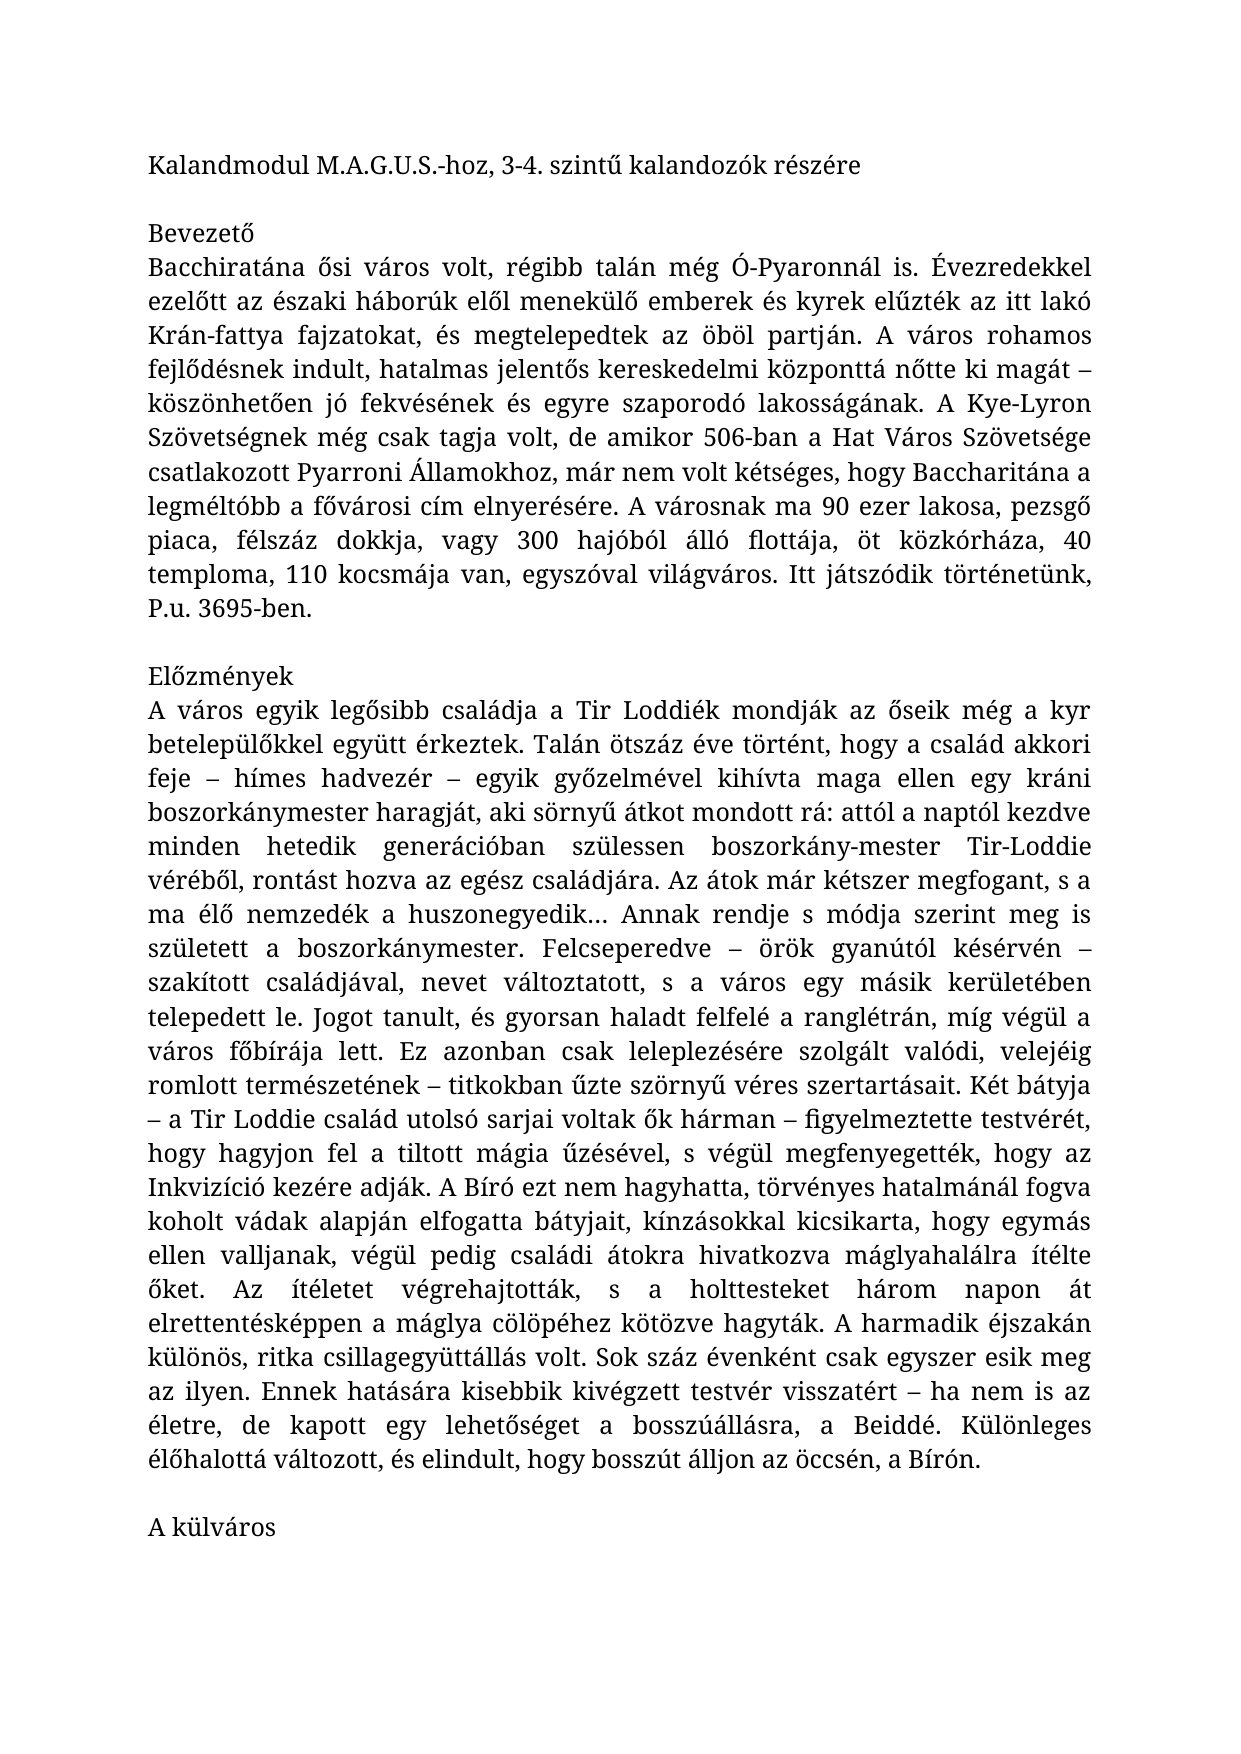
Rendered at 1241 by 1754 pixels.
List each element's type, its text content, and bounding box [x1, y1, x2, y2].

text Kalandmodul M.A.G.U.S.-hoz, 3-4. szintű kalandozók részére [148, 148, 1093, 182]
text A város egyik legősibb családja a Tir Loddiék mondják az őseik még a kyr betelepülőkkel együtt érkeztek. Talán ötszáz éve történt, hogy a család akkori feje – hímes hadvezér – egyik győzelmével kihívta maga ellen egy kráni boszorkánymester haragját, aki sörnyű átkot mondott rá: attól a naptól kezdve minden hetedik generációban szülessen boszorkány-mester Tir-Loddie véréből, rontást hozva az egész családjára. Az átok már kétszer megfogant, s a ma élő nemzedék a huszonegyedik… Annak rendje s módja szerint meg is született a boszorkánymester. Felcseperedve – örök gyanútól késérvén – szakított családjával, nevet változtatott, s a város egy másik kerületében telepedett le. Jogot tanult, és gyorsan haladt felfelé a ranglétrán, míg végül a város főbírája lett. Ez azonban csak leleplezésére szolgált valódi, velejéig romlott természetének – titkokban űzte szörnyű véres szertartásait. Két bátyja – a Tir Loddie család utolsó sarjai voltak ők hárman – figyelmeztette testvérét, hogy hagyjon fel a tiltott mágia űzésével, s végül megfenyegették, hogy az Inkvizíció kezére adják. A Bíró ezt nem hagyhatta, törvényes hatalmánál fogva koholt vádak alapján elfogatta bátyjait, kínzásokkal kicsikarta, hogy egymás ellen valljanak, végül pedig családi átokra hivatkozva máglyahalálra ítélte őket. Az ítéletet végrehajtották, s a holttesteket három napon át elrettentésképpen a máglya cölöpéhez kötözve hagyták. A harmadik éjszakán különös, ritka csillagegyüttállás volt. Sok száz évenként csak egyszer esik meg az ilyen. Ennek hatására kisebbik kivégzett testvér visszatért – ha nem is az életre, de kapott egy lehetőséget a bosszúállásra, a Beiddé. Különleges élőhalottá változott, és elindult, hogy bosszút álljon az öccsén, a Bírón. [148, 693, 1093, 1476]
text Előzmények [148, 658, 1093, 693]
text Bacchiratána ősi város volt, régibb talán még Ó-Pyaronnál is. Évezredekkel ezelőtt az északi háborúk elől menekülő emberek és kyrek elűzték az itt lakó Krán-fattya fajzatokat, és megtelepedtek az öböl partján. A város rohamos fejlődésnek indult, hatalmas jelentős kereskedelmi központtá nőtte ki magát – köszönhetően jó fekvésének és egyre szaporodó lakosságának. A Kye-Lyron Szövetségnek még csak tagja volt, de amikor 506-ban a Hat Város Szövetsége csatlakozott Pyarroni Államokhoz, már nem volt kétséges, hogy Baccharitána a legméltóbb a fővárosi cím elnyerésére. A városnak ma 90 ezer lakosa, pezsgő piaca, félszáz dokkja, vagy 300 hajóból álló flottája, öt közkórháza, 40 temploma, 110 kocsmája van, egyszóval világváros. Itt játszódik történetünk, P.u. 3695-ben. [148, 250, 1093, 624]
text A külváros [148, 1510, 1093, 1544]
text Bevezető [148, 216, 1093, 250]
